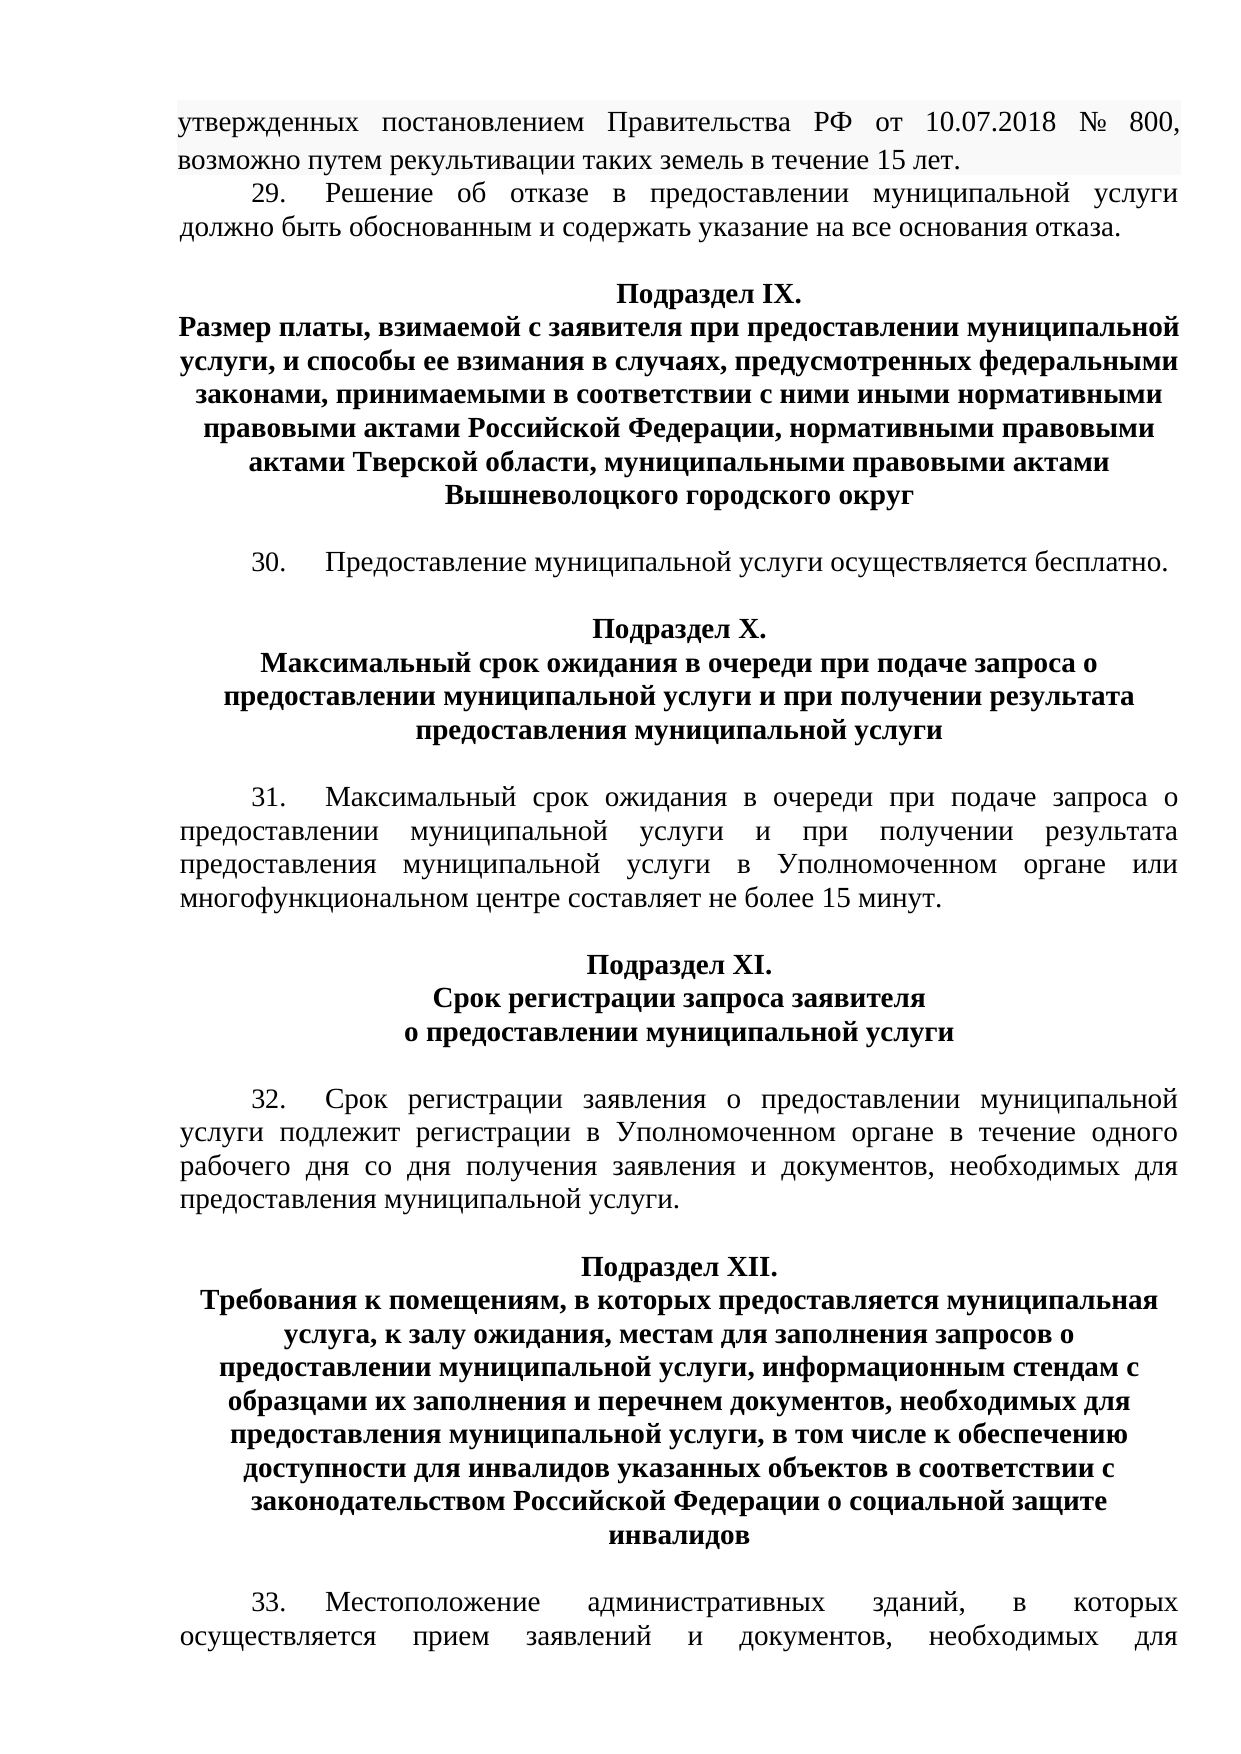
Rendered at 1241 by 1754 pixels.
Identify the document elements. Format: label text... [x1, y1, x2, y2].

text Подраздел X. [177, 611, 1181, 645]
text о предоставлении муниципальной услуги [177, 1014, 1181, 1047]
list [179, 1584, 1179, 1651]
text Подраздел IX. [177, 276, 1181, 309]
list Предоставление муниципальной услуги осуществляется бесплатно. [179, 544, 1179, 578]
text Подраздел XI. [177, 947, 1181, 980]
list Срок регистрации заявления о предоставлении муниципальной услуги подлежит регистрации в Уполномоченном органе в течение одного рабочего дня со дня получения заявления и документов, необходимых для предоставления муниципальной услуги. [179, 1081, 1179, 1215]
list Решение об отказе в предоставлении муниципальной услуги должно быть обоснованным и содержать указание на все основания отказа. [179, 175, 1179, 242]
text Требования к помещениям, в которых предоставляется муниципальная услуга, к залу ожидания, местам для заполнения запросов о предоставлении муниципальной услуги, информационным стендам с образцами их заполнения и перечнем документов, необходимых для предоставления муниципальной услуги, в том числе к обеспечению доступности для инвалидов указанных объектов в соответствии с законодательством Российской Федерации о социальной защите инвалидов [177, 1282, 1181, 1551]
text Подраздел XII. [177, 1249, 1181, 1282]
text Размер платы, взимаемой с заявителя при предоставлении муниципальной услуги, и способы ее взимания в случаях, предусмотренных федеральными законами, принимаемыми в соответствии с ними иными нормативными правовыми актами Российской Федерации, нормативными правовыми актами Тверской области, муниципальными правовыми актами Вышневолоцкого городского округ [177, 309, 1181, 511]
list Максимальный срок ожидания в очереди при подаче запроса о предоставлении муниципальной услуги и при получении результата предоставления муниципальной услуги в Уполномоченном органе или многофункциональном центре составляет не более 15 минут. [179, 779, 1179, 913]
text Максимальный срок ожидания в очереди при подаче запроса о предоставлении муниципальной услуги и при получении результата предоставления муниципальной услуги [177, 645, 1181, 746]
text Срок регистрации запроса заявителя [177, 980, 1181, 1014]
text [177, 100, 1181, 175]
